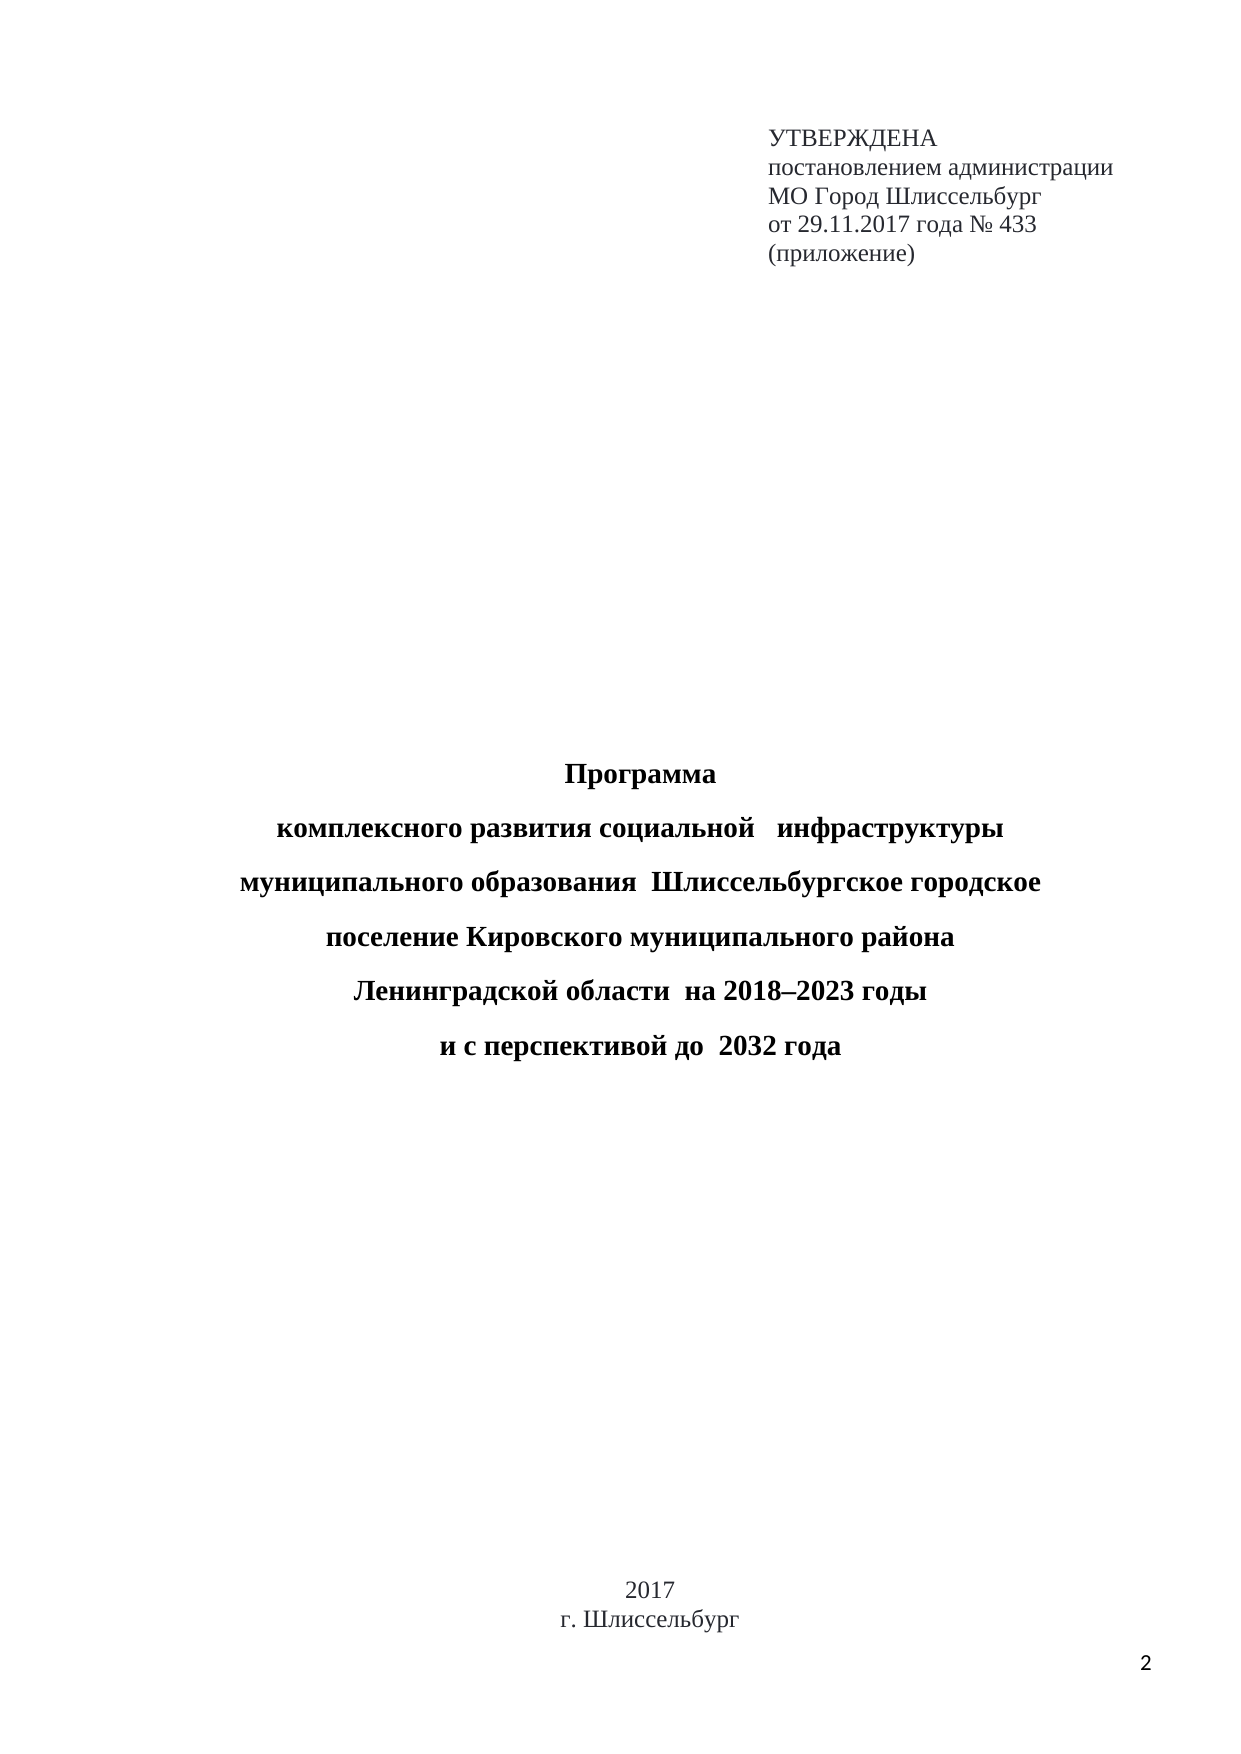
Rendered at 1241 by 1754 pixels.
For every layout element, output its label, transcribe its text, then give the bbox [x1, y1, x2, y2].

text муниципального образования Шлиссельбургское городское [129, 864, 1152, 898]
text постановлением администрации [148, 152, 1152, 181]
text Программа [129, 756, 1152, 789]
text МО Город Шлиссельбург [148, 181, 1152, 209]
text УТВЕРЖДЕНА [148, 123, 1152, 152]
text Ленинградской области на 2018–2023 годы [129, 973, 1152, 1007]
text комплексного развития социальной инфраструктуры [129, 810, 1152, 844]
text и с перспективой до 2032 года [129, 1028, 1152, 1061]
text (приложение) [148, 238, 1152, 267]
text г. Шлиссельбург [148, 1604, 1152, 1633]
text 2017 [148, 1576, 1152, 1604]
text поселение Кировского муниципального района [129, 919, 1152, 952]
text от 29.11.2017 года № 433 [148, 209, 1152, 238]
